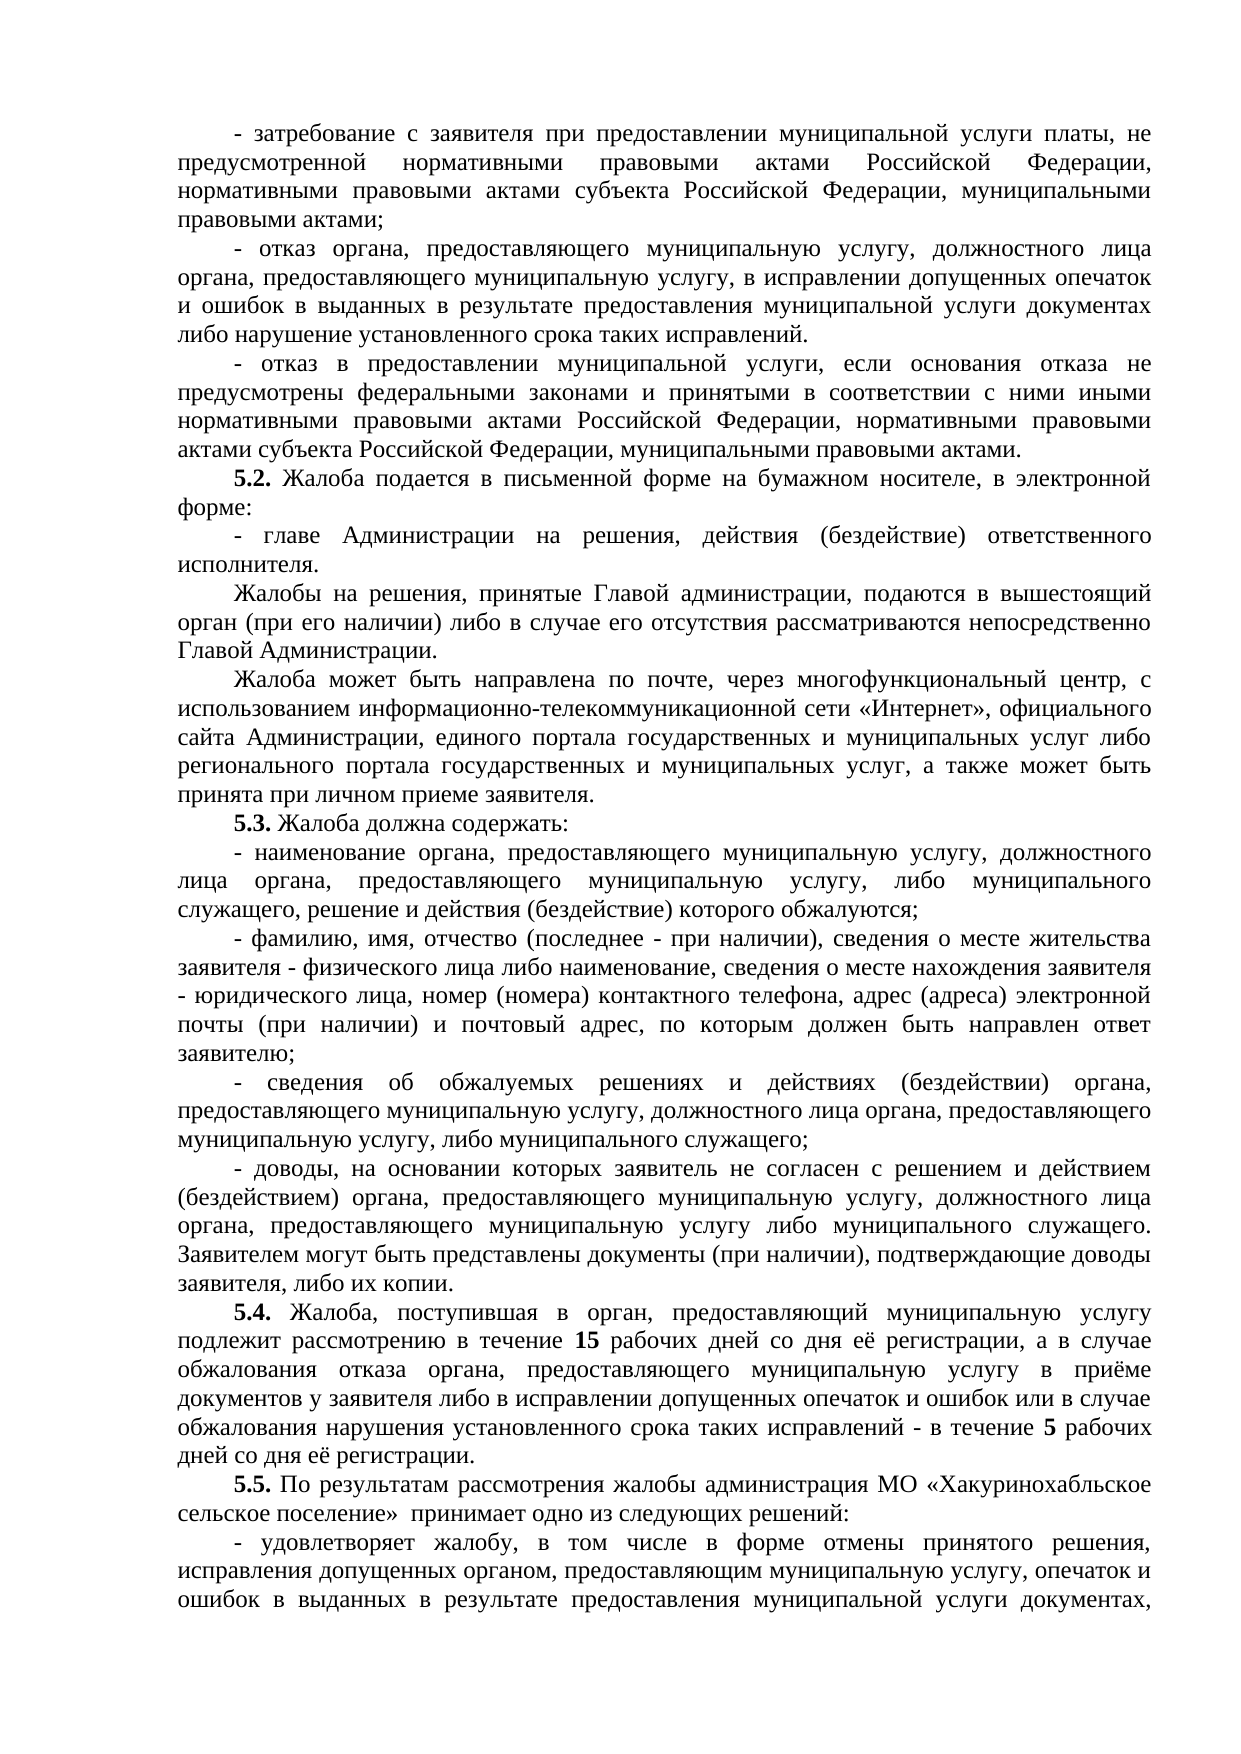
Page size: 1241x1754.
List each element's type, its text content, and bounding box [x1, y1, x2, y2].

text - отказ в предоставлении муниципальной услуги, если основания отказа не предусмотрены федеральными законами и принятыми в соответствии с ними иными нормативными правовыми актами Российской Федерации, нормативными правовыми актами субъекта Российской Федерации, муниципальными правовыми актами. [177, 348, 1152, 463]
text - затребование с заявителя при предоставлении муниципальной услуги платы, не предусмотренной нормативными правовыми актами Российской Федерации, нормативными правовыми актами субъекта Российской Федерации, муниципальными правовыми актами; [177, 118, 1152, 233]
text - главе Администрации на решения, действия (бездействие) ответственного исполнителя. [177, 521, 1152, 578]
text Жалобы на решения, принятые Главой администрации, подаются в вышестоящий орган (при его наличии) либо в случае его отсутствия рассматриваются непосредственно Главой Администрации. [177, 578, 1152, 664]
text 5.5. По результатам рассмотрения жалобы администрация МО «Хакуринохабльское сельское поселение» принимает одно из следующих решений: [177, 1469, 1152, 1527]
text - сведения об обжалуемых решениях и действиях (бездействии) органа, предоставляющего муниципальную услугу, должностного лица органа, предоставляющего муниципальную услугу, либо муниципального служащего; [177, 1067, 1152, 1153]
text 5.4. Жалоба, поступившая в орган, предоставляющий муниципальную услугу подлежит рассмотрению в течение 15 рабочих дней со дня её регистрации, а в случае обжалования отказа органа, предоставляющего муниципальную услугу в приёме документов у заявителя либо в исправлении допущенных опечаток и ошибок или в случае обжалования нарушения установленного срока таких исправлений - в течение 5 рабочих дней со дня её регистрации. [177, 1297, 1152, 1469]
text Жалоба может быть направлена по почте, через многофункциональный центр, с использованием информационно-телекоммуникационной сети «Интернет», официального сайта Администрации, единого портала государственных и муниципальных услуг либо регионального портала государственных и муниципальных услуг, а также может быть принята при личном приеме заявителя. [177, 664, 1152, 808]
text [177, 1527, 1152, 1613]
text - доводы, на основании которых заявитель не согласен с решением и действием (бездействием) органа, предоставляющего муниципальную услугу, должностного лица органа, предоставляющего муниципальную услугу либо муниципального служащего. Заявителем могут быть представлены документы (при наличии), подтверждающие доводы заявителя, либо их копии. [177, 1153, 1152, 1297]
text - наименование органа, предоставляющего муниципальную услугу, должностного лица органа, предоставляющего муниципальную услугу, либо муниципального служащего, решение и действия (бездействие) которого обжалуются; [177, 837, 1152, 923]
text 5.2. Жалоба подается в письменной форме на бумажном носителе, в электронной форме: [177, 463, 1152, 521]
text 5.3. Жалоба должна содержать: [177, 808, 1152, 837]
text - отказ органа, предоставляющего муниципальную услугу, должностного лица органа, предоставляющего муниципальную услугу, в исправлении допущенных опечаток и ошибок в выданных в результате предоставления муниципальной услуги документах либо нарушение установленного срока таких исправлений. [177, 233, 1152, 348]
text - фамилию, имя, отчество (последнее - при наличии), сведения о месте жительства заявителя - физического лица либо наименование, сведения о месте нахождения заявителя - юридического лица, номер (номера) контактного телефона, адрес (адреса) электронной почты (при наличии) и почтовый адрес, по которым должен быть направлен ответ заявителю; [177, 923, 1152, 1067]
